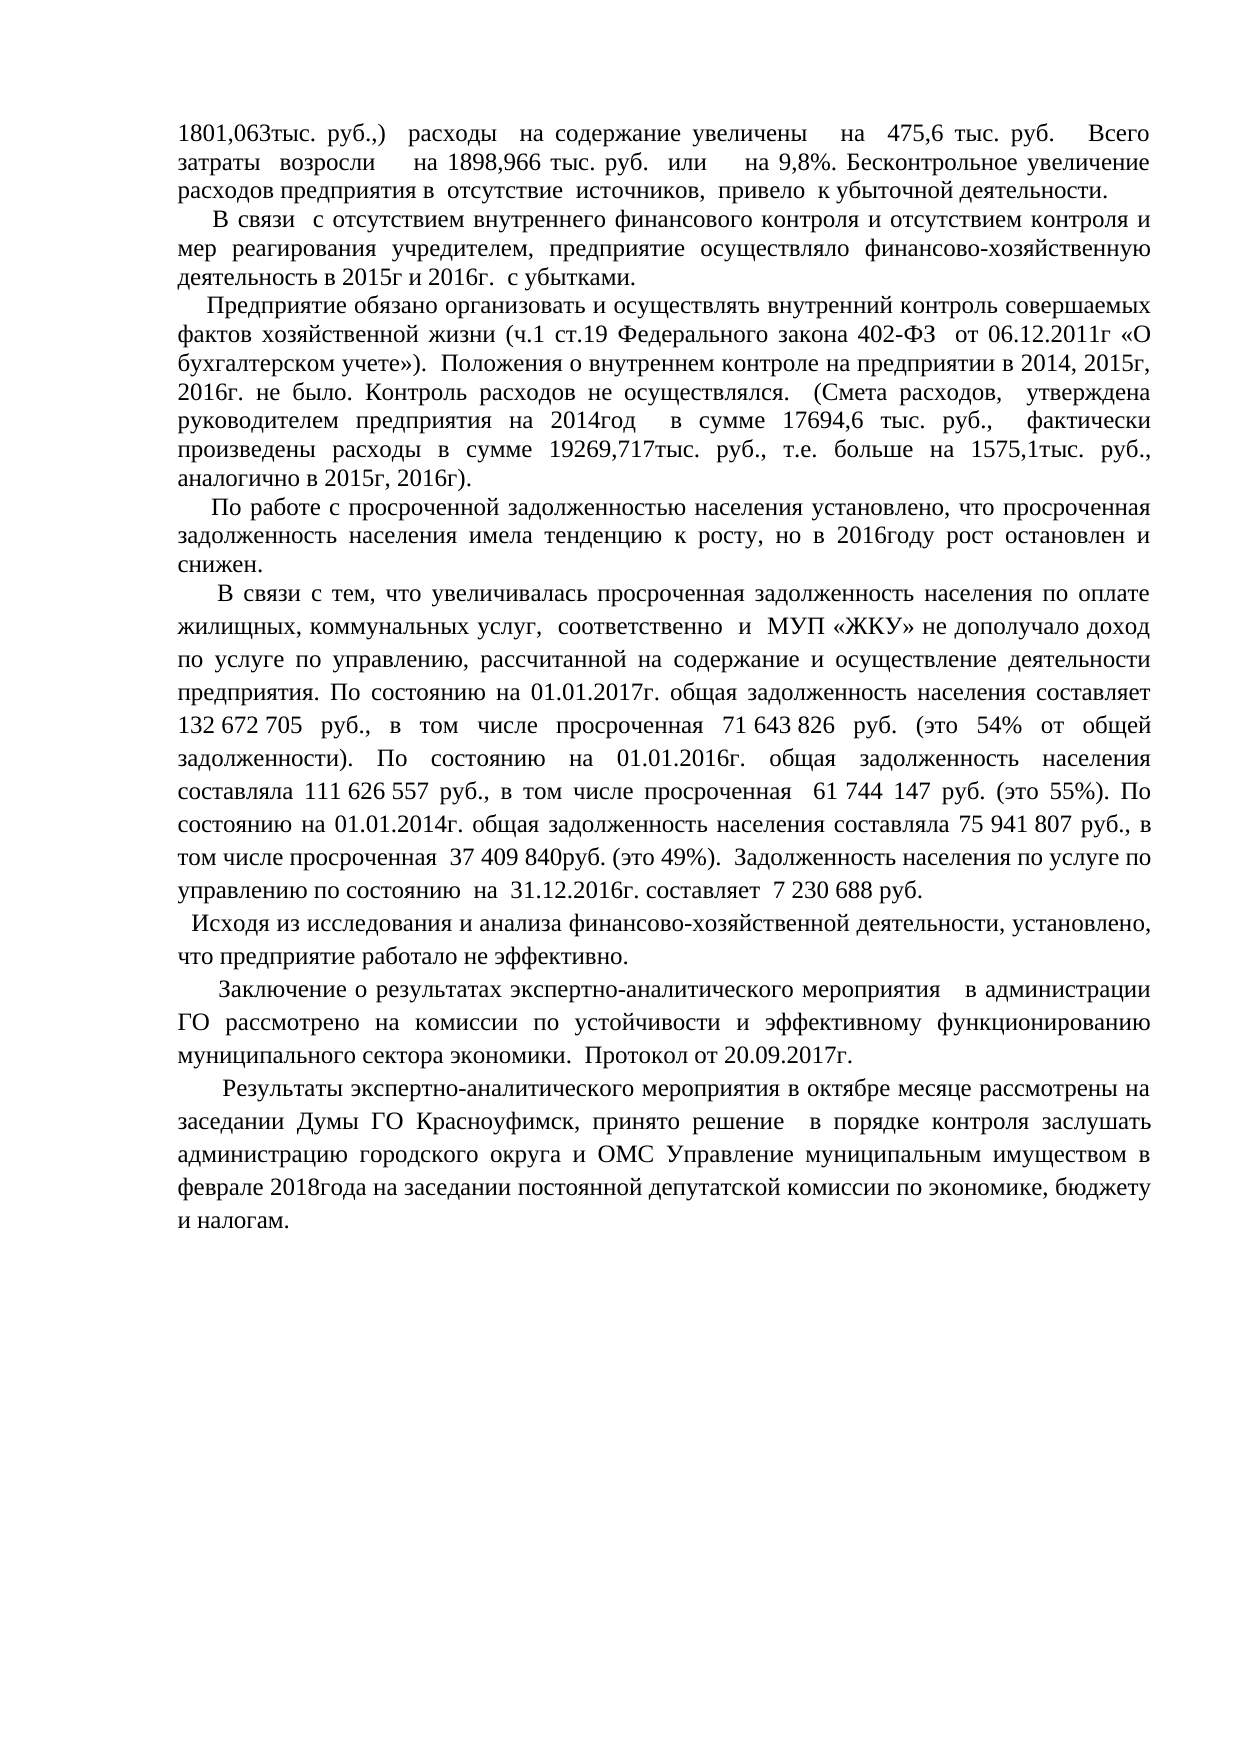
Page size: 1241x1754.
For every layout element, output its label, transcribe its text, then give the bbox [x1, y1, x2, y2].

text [177, 118, 1152, 204]
text В связи с тем, что увеличивалась просроченная задолженность населения по оплате жилищных, коммунальных услуг, соответственно и МУП «ЖКУ» не дополучало доход по услуге по управлению, рассчитанной на содержание и осуществление деятельности предприятия. По состоянию на 01.01.2017г. общая задолженность населения составляет 132 672 705 руб., в том числе просроченная 71 643 826 руб. (это 54% от общей задолженности). По состоянию на 01.01.2016г. общая задолженность населения составляла 111 626 557 руб., в том числе просроченная 61 744 147 руб. (это 55%). По состоянию на 01.01.2014г. общая задолженность населения составляла 75 941 807 руб., в том числе просроченная 37 409 840руб. (это 49%). Задолженность населения по услуге по управлению по состоянию на 31.12.2016г. составляет 7 230 688 руб. [177, 578, 1152, 904]
text По работе с просроченной задолженностью населения установлено, что просроченная задолженность населения имела тенденцию к росту, но в 2016году рост остановлен и снижен. [177, 492, 1152, 578]
text Результаты экспертно-аналитического мероприятия в октябре месяце рассмотрены на заседании Думы ГО Красноуфимск, принято решение в порядке контроля заслушать администрацию городского округа и ОМС Управление муниципальным имуществом в феврале 2018года на заседании постоянной депутатской комиссии по экономике, бюджету и налогам. [177, 1073, 1152, 1234]
text Исходя из исследования и анализа финансово-хозяйственной деятельности, установлено, что предприятие работало не эффективно. [177, 908, 1152, 970]
text В связи с отсутствием внутреннего финансового контроля и отсутствием контроля и мер реагирования учредителем, предприятие осуществляло финансово-хозяйственную деятельность в 2015г и 2016г. с убытками. [177, 204, 1152, 291]
text Заключение о результатах экспертно-аналитического мероприятия в администрации ГО рассмотрено на комиссии по устойчивости и эффективному функционированию муниципального сектора экономики. Протокол от 20.09.2017г. [177, 974, 1152, 1069]
text Предприятие обязано организовать и осуществлять внутренний контроль совершаемых фактов хозяйственной жизни (ч.1 ст.19 Федерального закона 402-ФЗ от 06.12.2011г «О бухгалтерском учете»). Положения о внутреннем контроле на предприятии в 2014, 2015г, 2016г. не было. Контроль расходов не осуществлялся. (Смета расходов, утверждена руководителем предприятия на 2014год в сумме 17694,6 тыс. руб., фактически произведены расходы в сумме 19269,717тыс. руб., т.е. больше на 1575,1тыс. руб., аналогично в 2015г, 2016г). [177, 291, 1152, 492]
